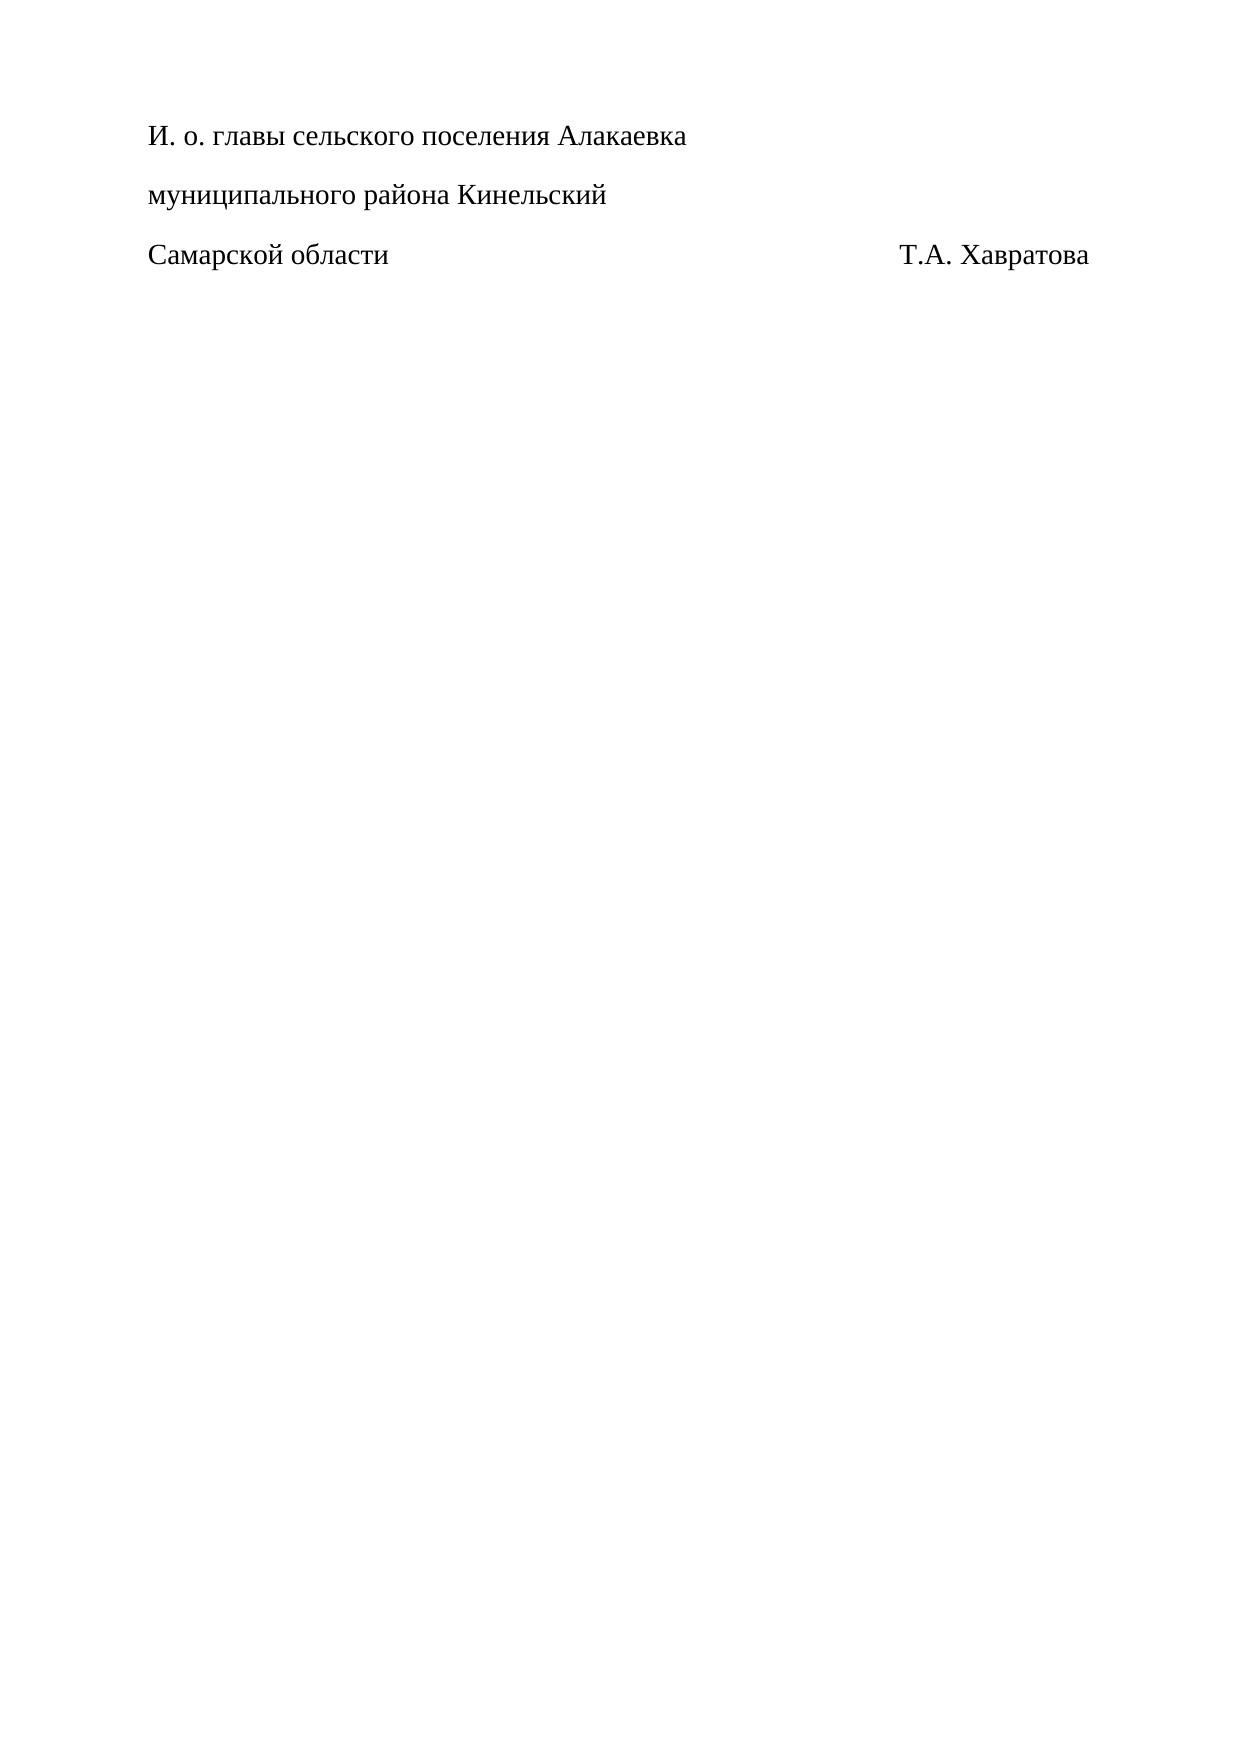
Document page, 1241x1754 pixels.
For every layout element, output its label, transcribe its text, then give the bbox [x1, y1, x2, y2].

text И. о. главы сельского поселения Алакаевка [148, 118, 1092, 152]
text муниципального района Кинельский [148, 177, 1092, 211]
text Самарской области Т.А. Хавратова [148, 237, 1092, 270]
